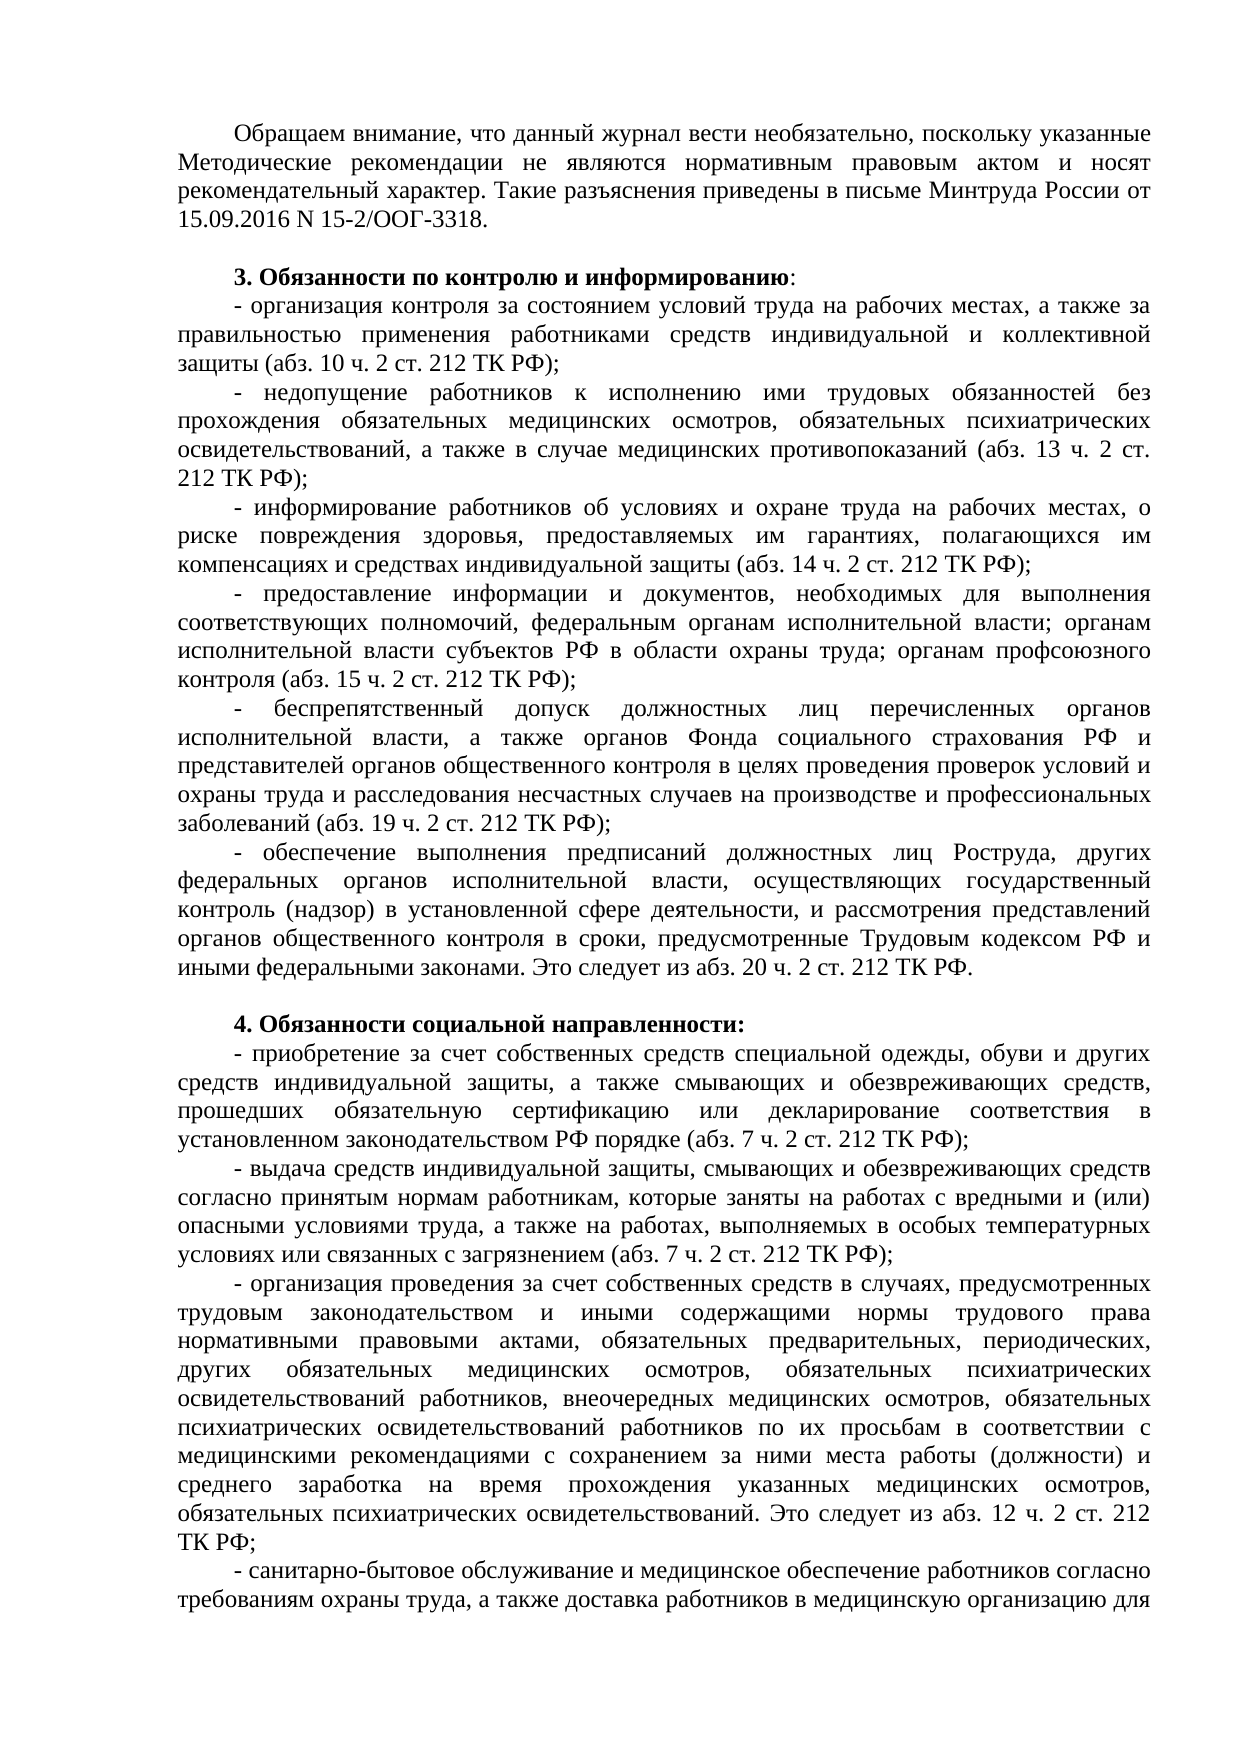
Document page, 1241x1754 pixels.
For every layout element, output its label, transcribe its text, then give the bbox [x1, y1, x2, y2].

text - предоставление информации и документов, необходимых для выполнения соответствующих полномочий, федеральным органам исполнительной власти; органам исполнительной власти субъектов РФ в области охраны труда; органам профсоюзного контроля (абз. 15 ч. 2 ст. 212 ТК РФ); [177, 578, 1152, 693]
text - обеспечение выполнения предписаний должностных лиц Роструда, других федеральных органов исполнительной власти, осуществляющих государственный контроль (надзор) в установленной сфере деятельности, и рассмотрения представлений органов общественного контроля в сроки, предусмотренные Трудовым кодексом РФ и иными федеральными законами. Это следует из абз. 20 ч. 2 ст. 212 ТК РФ. [177, 837, 1152, 981]
text - приобретение за счет собственных средств специальной одежды, обуви и других средств индивидуальной защиты, а также смывающих и обезвреживающих средств, прошедших обязательную сертификацию или декларирование соответствия в установленном законодательством РФ порядке (абз. 7 ч. 2 ст. 212 ТК РФ); [177, 1038, 1152, 1153]
text 3. Обязанности по контролю и информированию: [177, 262, 1152, 291]
text - организация контроля за состоянием условий труда на рабочих местах, а также за правильностью применения работниками средств индивидуальной и коллективной защиты (абз. 10 ч. 2 ст. 212 ТК РФ); [177, 291, 1152, 377]
text Обращаем внимание, что данный журнал вести необязательно, поскольку указанные Методические рекомендации не являются нормативным правовым актом и носят рекомендательный характер. Такие разъяснения приведены в письме Минтруда России от 15.09.2016 N 15-2/ООГ-3318. [177, 118, 1152, 233]
text - организация проведения за счет собственных средств в случаях, предусмотренных трудовым законодательством и иными содержащими нормы трудового права нормативными правовыми актами, обязательных предварительных, периодических, других обязательных медицинских осмотров, обязательных психиатрических освидетельствований работников, внеочередных медицинских осмотров, обязательных психиатрических освидетельствований работников по их просьбам в соответствии с медицинскими рекомендациями с сохранением за ними места работы (должности) и среднего заработка на время прохождения указанных медицинских осмотров, обязательных психиатрических освидетельствований. Это следует из абз. 12 ч. 2 ст. 212 ТК РФ; [177, 1268, 1152, 1556]
text 4. Обязанности социальной направленности: [177, 1009, 1152, 1038]
text - выдача средств индивидуальной защиты, смывающих и обезвреживающих средств согласно принятым нормам работникам, которые заняты на работах с вредными и (или) опасными условиями труда, а также на работах, выполняемых в особых температурных условиях или связанных с загрязнением (абз. 7 ч. 2 ст. 212 ТК РФ); [177, 1153, 1152, 1268]
text - недопущение работников к исполнению ими трудовых обязанностей без прохождения обязательных медицинских осмотров, обязательных психиатрических освидетельствований, а также в случае медицинских противопоказаний (абз. 13 ч. 2 ст. 212 ТК РФ); [177, 377, 1152, 492]
text - информирование работников об условиях и охране труда на рабочих местах, о риске повреждения здоровья, предоставляемых им гарантиях, полагающихся им компенсациях и средствах индивидуальной защиты (абз. 14 ч. 2 ст. 212 ТК РФ); [177, 492, 1152, 578]
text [177, 1556, 1152, 1613]
text - беспрепятственный допуск должностных лиц перечисленных органов исполнительной власти, а также органов Фонда социального страхования РФ и представителей органов общественного контроля в целях проведения проверок условий и охраны труда и расследования несчастных случаев на производстве и профессиональных заболеваний (абз. 19 ч. 2 ст. 212 ТК РФ); [177, 693, 1152, 837]
